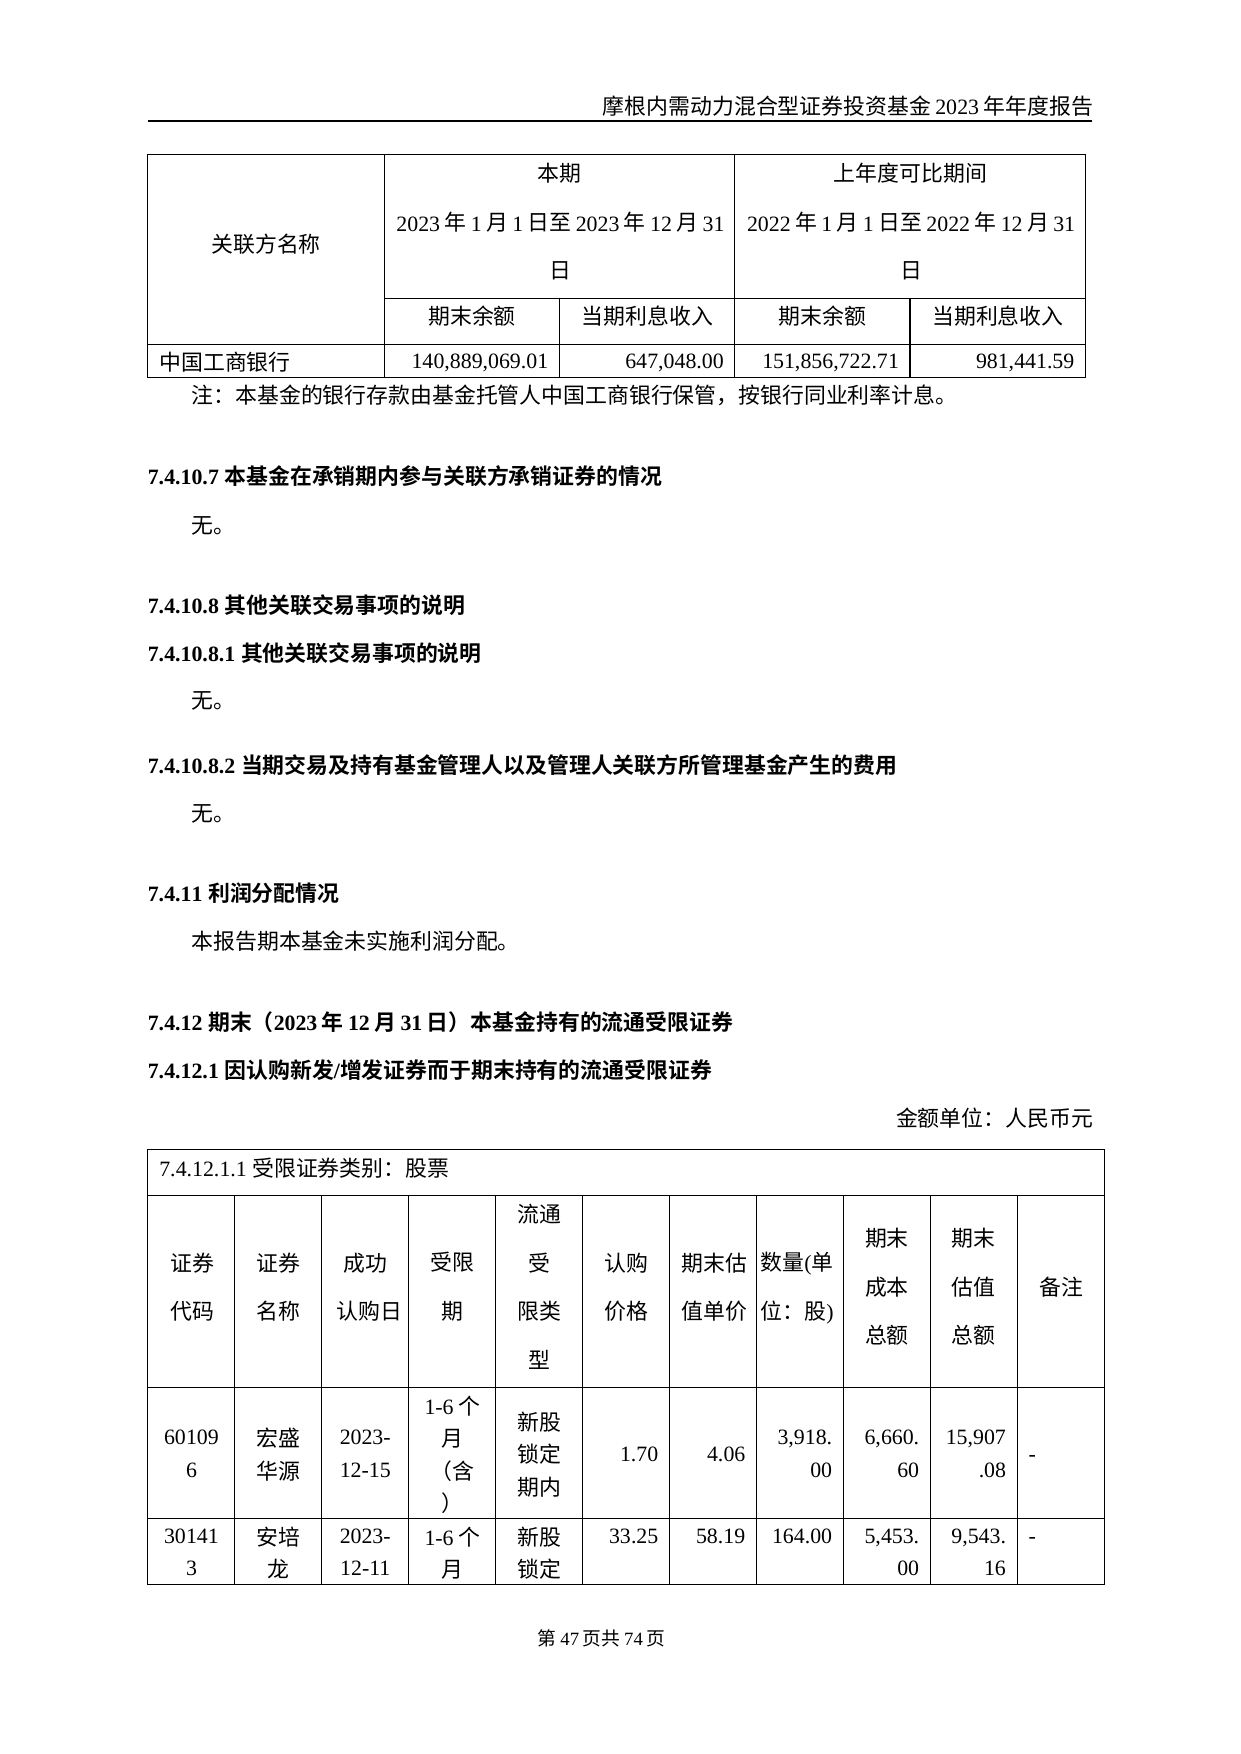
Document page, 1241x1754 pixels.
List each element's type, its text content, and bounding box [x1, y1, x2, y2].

table_cell 601096 [148, 1388, 234, 1518]
table_cell 6,660.60 [844, 1388, 930, 1518]
table_cell 期末余额 [385, 299, 559, 343]
text 7.4.10.8.2 当期交易及持有基金管理人以及管理人关联方所管理基金产生的费用 [148, 748, 1092, 779]
table_cell 期末 估值总额 [931, 1196, 1017, 1387]
table_cell 证券 代码 [148, 1196, 234, 1387]
table_cell 中国工商银行 [148, 345, 384, 377]
table_cell 3,918.00 [757, 1388, 843, 1518]
table_cell 5,453.00 [844, 1519, 930, 1584]
table_cell 1-6个月（含） [409, 1388, 495, 1518]
text 7.4.12.1 因认购新发/增发证券而于期末持有的流通受限证券 [148, 1053, 1092, 1085]
text 本报告期本基金未实施利润分配。 [148, 923, 1092, 956]
table_cell 301413 [148, 1519, 234, 1584]
table_header 关联方名称 [148, 155, 384, 343]
table_cell 流通受 限类型 [496, 1196, 582, 1387]
text 无。 [148, 683, 1092, 716]
table_cell 当期利息收入 [560, 299, 734, 343]
table_cell 宏盛华源 [235, 1388, 321, 1518]
table_cell 期末余额 [735, 299, 909, 343]
table_cell 认购 价格 [583, 1196, 669, 1387]
table_cell 1.70 [583, 1388, 669, 1518]
table_cell 164.00 [757, 1519, 843, 1584]
table_cell 受限期 [409, 1196, 495, 1387]
text 无。 [148, 795, 1092, 828]
table_header 7.4.12.1.1 受限证券类别：股票 [148, 1150, 1104, 1195]
table_cell 期末估 值单价 [670, 1196, 756, 1387]
table_cell 2023-12-11 [322, 1519, 408, 1584]
text 注：本基金的银行存款由基金托管人中国工商银行保管，按银行同业利率计息。 [148, 378, 1092, 411]
text 7.4.10.8 其他关联交易事项的说明 [148, 588, 1092, 620]
table_cell 58.19 [670, 1519, 756, 1584]
table_cell 2023-12-15 [322, 1388, 408, 1518]
table_cell 15,907.08 [931, 1388, 1017, 1518]
table_cell 安培龙 [235, 1519, 321, 1584]
table_cell 新股锁定期内 [496, 1388, 582, 1518]
table_header 本期 2023年1月1日至2023年12月31日 [385, 155, 734, 297]
table_header 上年度可比期间 2022年1月1日至2022年12月31日 [735, 155, 1085, 297]
text 7.4.10.7 本基金在承销期内参与关联方承销证券的情况 [148, 459, 1092, 491]
text 无。 [148, 507, 1092, 540]
text 7.4.12 期末（2023年12月31日）本基金持有的流通受限证券 [148, 1004, 1092, 1037]
table_cell 1-6个月（含） [409, 1519, 495, 1584]
text 7.4.10.8.1 其他关联交易事项的说明 [148, 636, 1092, 667]
table_cell 981,441.59 [911, 345, 1085, 377]
text 金额单位：人民币元 [148, 1101, 1092, 1133]
table_cell 当期利息收入 [911, 299, 1085, 343]
table_cell 140,889,069.01 [385, 345, 559, 377]
table_cell - [1018, 1519, 1104, 1584]
table_cell 数量(单位：股) [757, 1196, 843, 1387]
table_cell 新股锁定期内 [496, 1519, 582, 1584]
table_cell 成功 认购日 [322, 1196, 408, 1387]
table_cell 33.25 [583, 1519, 669, 1584]
table_cell 证券 名称 [235, 1196, 321, 1387]
table_cell 9,543.16 [931, 1519, 1017, 1584]
table_cell 期末 成本总额 [844, 1196, 930, 1387]
table_cell 151,856,722.71 [735, 345, 909, 377]
table_cell 备注 [1018, 1196, 1104, 1387]
text 7.4.11 利润分配情况 [148, 876, 1092, 908]
table_cell 647,048.00 [560, 345, 734, 377]
table_cell 4.06 [670, 1388, 756, 1518]
table_cell - [1018, 1388, 1104, 1518]
